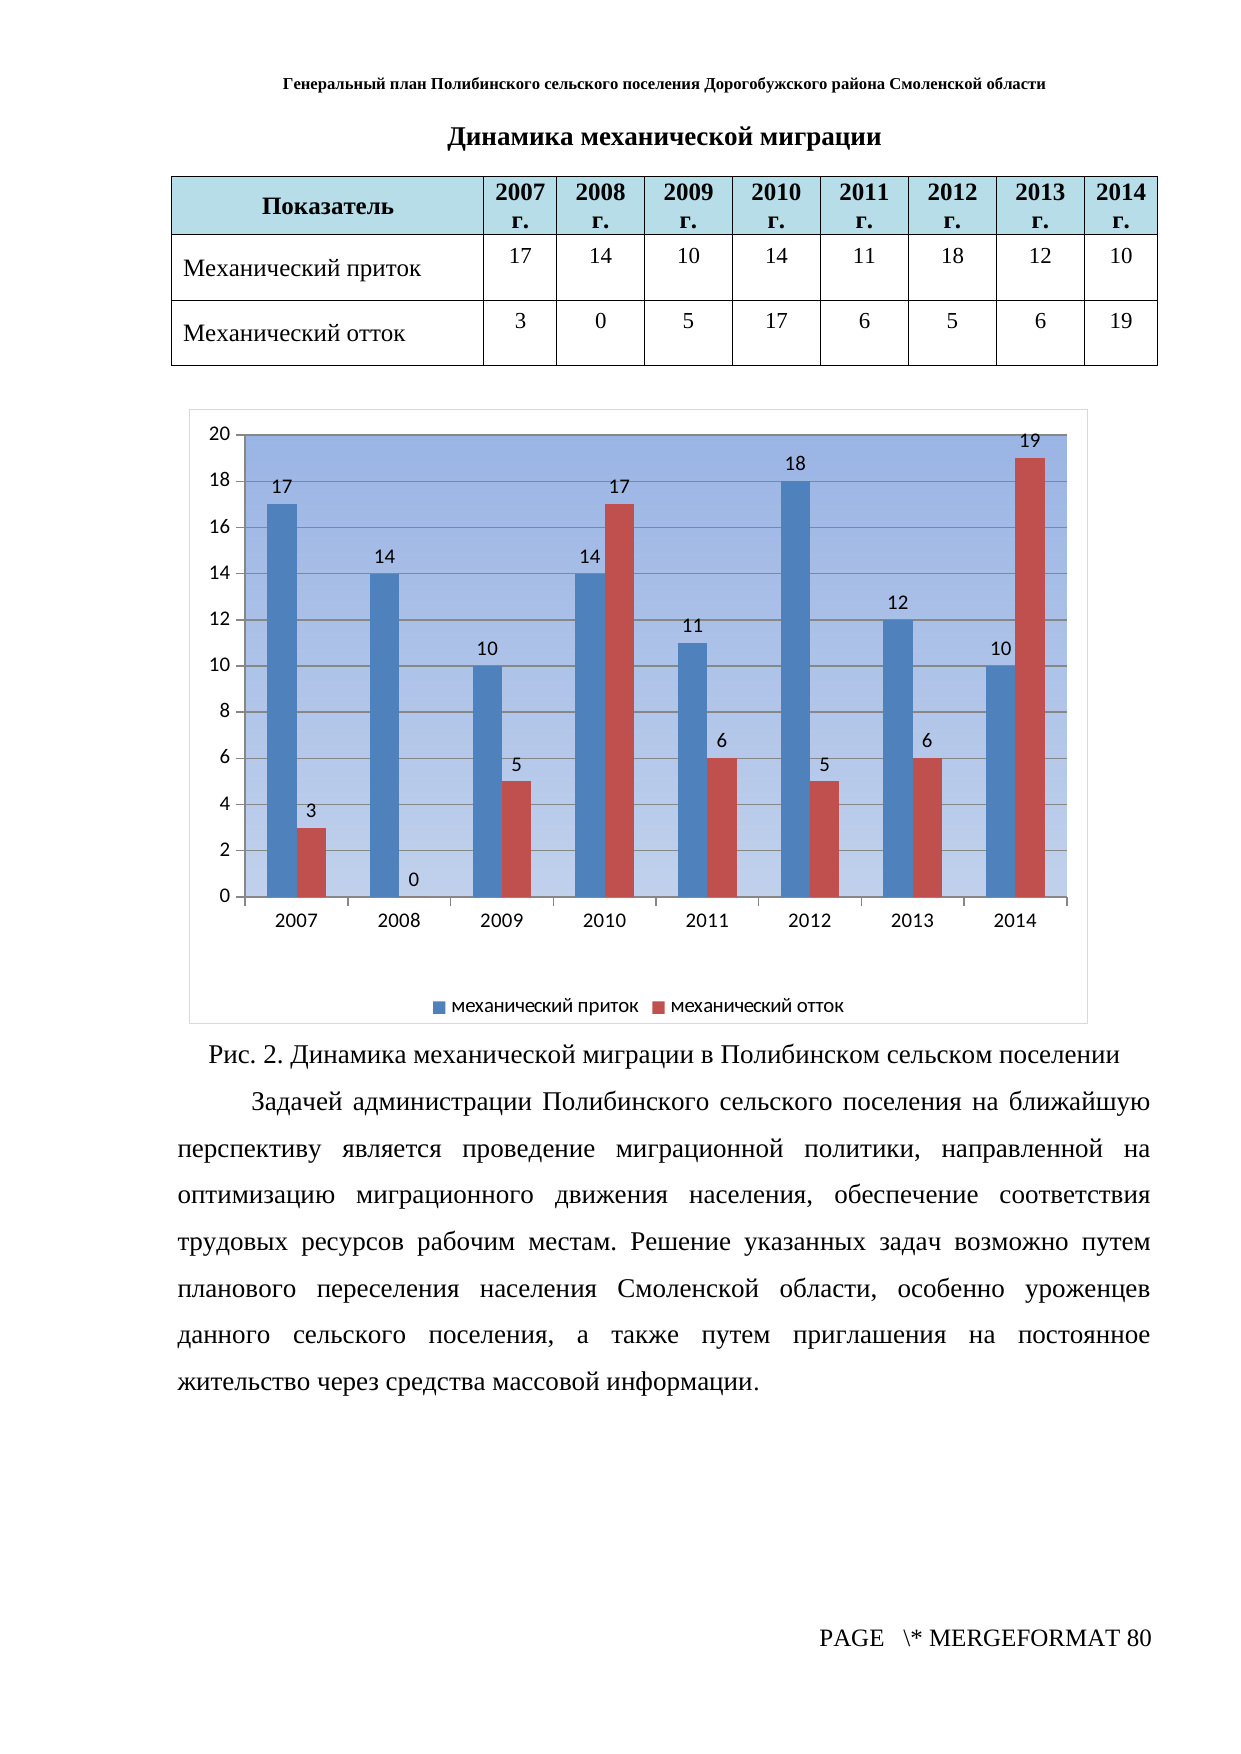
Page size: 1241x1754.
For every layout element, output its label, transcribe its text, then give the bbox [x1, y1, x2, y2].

table_header 2012 г. [909, 177, 996, 234]
table_header 2008 г. [557, 177, 644, 234]
table_cell 14 [557, 235, 644, 299]
text Задачей администрации Полибинского сельского поселения на ближайшую перспективу является проведение миграционной политики, направленной на оптимизацию миграционного движения населения, обеспечение соответствия трудовых ресурсов рабочим местам. Решение указанных задач возможно путем планового переселения населения Смоленской области, особенно уроженцев данного сельского поселения, а также путем приглашения на постоянное жительство через средства массовой информации. [177, 1085, 1152, 1396]
table_cell Механический отток [172, 301, 483, 365]
table_cell 17 [484, 235, 556, 299]
table_header 2007 г. [484, 177, 556, 234]
table_header Показатель [172, 177, 483, 234]
table_header 2013 г. [997, 177, 1084, 234]
table_cell 17 [733, 301, 820, 365]
table_cell 19 [1085, 301, 1157, 365]
table_cell 5 [645, 301, 732, 365]
table_cell 14 [733, 235, 820, 299]
table_cell 5 [909, 301, 996, 365]
table_header 2009 г. [645, 177, 732, 234]
table_cell 10 [1085, 235, 1157, 299]
table_header 2014 г. [1085, 177, 1157, 234]
table_cell 18 [909, 235, 996, 299]
table_cell 0 [557, 301, 644, 365]
table_cell 10 [645, 235, 732, 299]
table_cell 6 [821, 301, 908, 365]
table_cell 6 [997, 301, 1084, 365]
table_cell Механический приток [172, 235, 483, 299]
table_cell 3 [484, 301, 556, 365]
text Динамика механической миграции [177, 119, 1152, 151]
table_header 2011 г. [821, 177, 908, 234]
table_cell 12 [997, 235, 1084, 299]
table_cell 11 [821, 235, 908, 299]
table_header 2010 г. [733, 177, 820, 234]
text Рис. 2. Динамика механической миграции в Полибинском сельском поселении [177, 1038, 1152, 1070]
